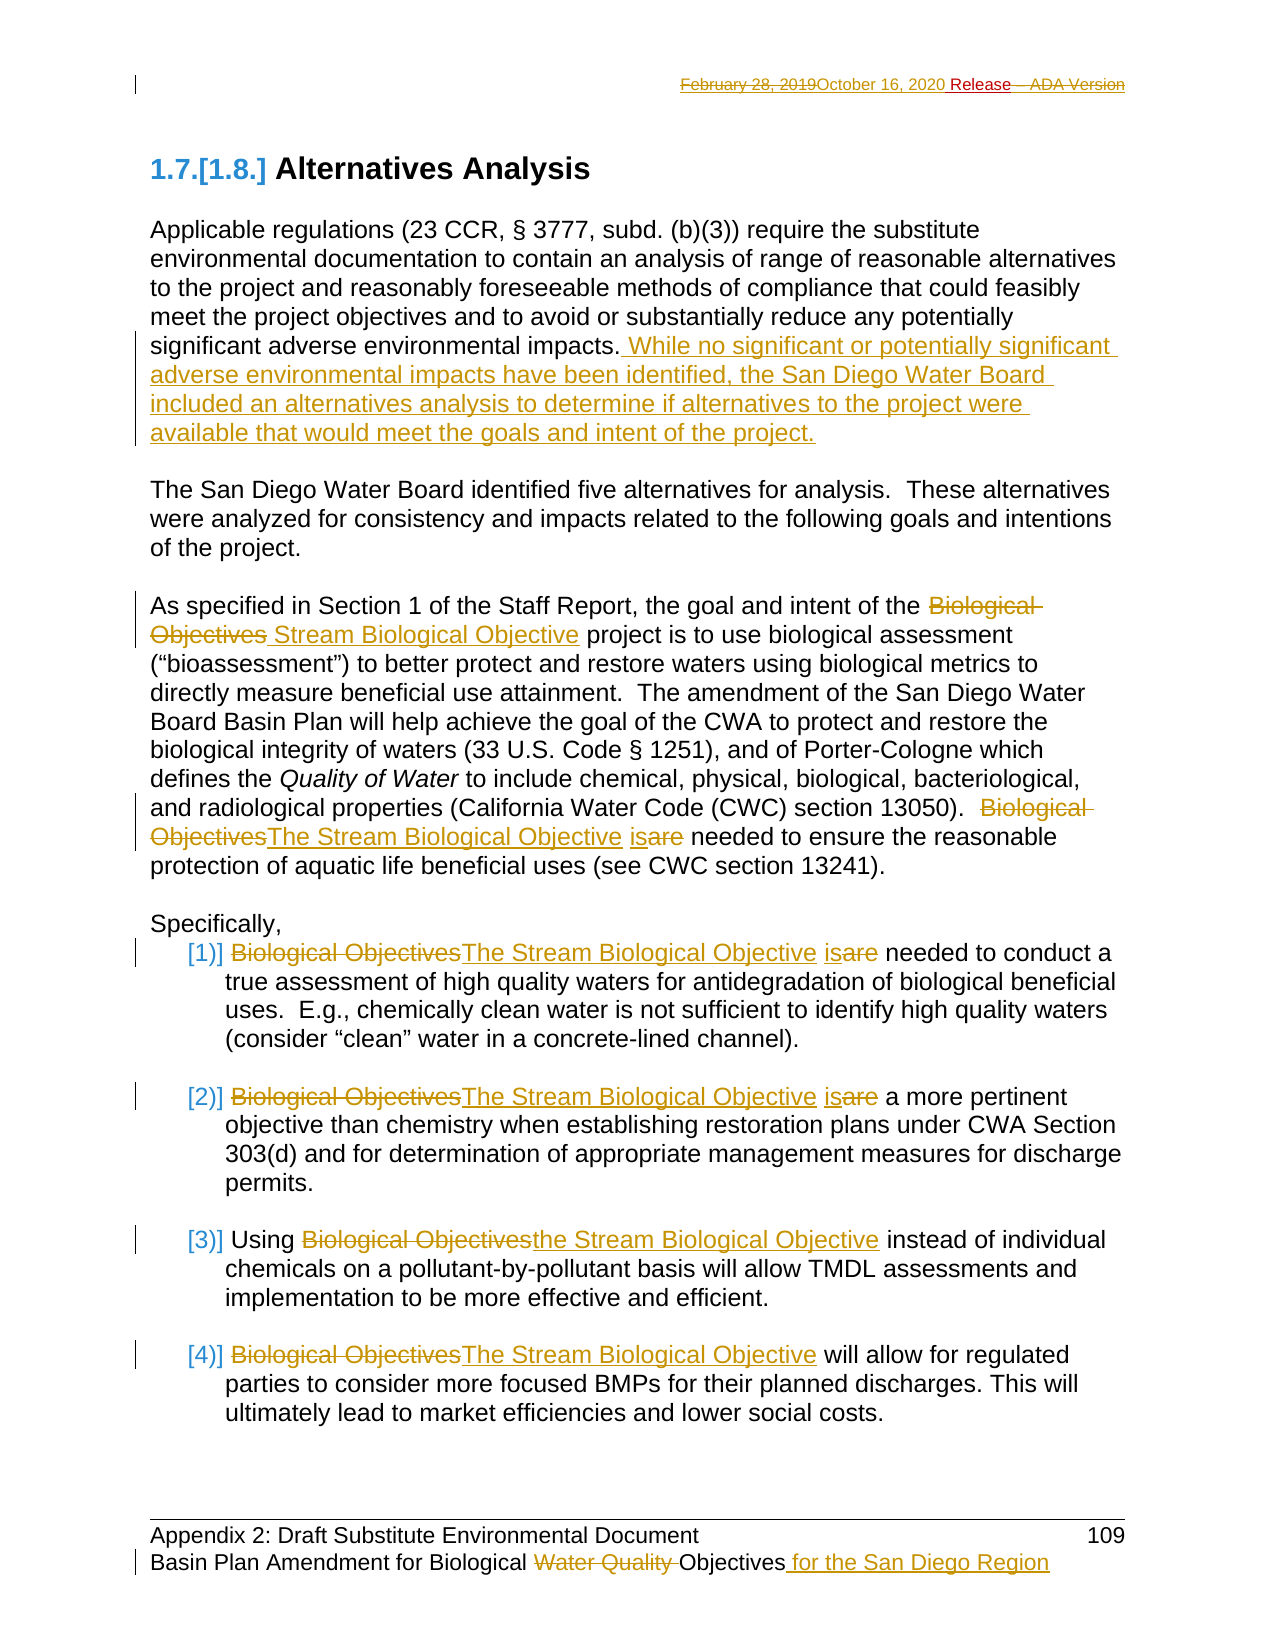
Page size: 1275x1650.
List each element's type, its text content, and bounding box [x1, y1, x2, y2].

list Using instead of individual chemicals on a pollutant-by-pollutant basis will allow TMDL assessments and implementation to be more effective and efficient. [187, 1225, 1125, 1312]
text Applicable regulations (23 CCR, § 3777, subd. (b)(3)) require the substitute environmental documentation to contain an analysis of range of reasonable alternatives to the project and reasonably foreseeable methods of compliance that could feasibly meet the project objectives and to avoid or substantially reduce any potentially significant adverse environmental impacts. [150, 215, 1125, 446]
text The San Diego Water Board identified five alternatives for analysis. These alternatives were analyzed for consistency and impacts related to the following goals and intentions of the project. [150, 476, 1125, 562]
text Specifically, [150, 909, 1125, 938]
list will allow for regulated parties to consider more focused BMPs for their planned discharges. This will ultimately lead to market efficiencies and lower social costs. [187, 1340, 1125, 1427]
text As specified in Section 1 of the Staff Report, the goal and intent of the project is to use biological assessment (“bioassessment”) to better protect and restore waters using biological metrics to directly measure beneficial use attainment. The amendment of the San Diego Water Board Basin Plan will help achieve the goal of the CWA to protect and restore the biological integrity of waters (33 U.S. Code § 1251), and of Porter-Cologne which defines the Quality of Water to include chemical, physical, biological, bacteriological, and radiological properties (California Water Code (CWC) section 13050). needed to ensure the reasonable protection of aquatic life beneficial uses (see CWC section 13241). [150, 591, 1125, 880]
list a more pertinent objective than chemistry when establishing restoration plans under CWA Section 303(d) and for determination of appropriate management measures for discharge permits. [187, 1082, 1125, 1197]
subtitle Alternatives Analysis [150, 150, 1125, 186]
list needed to conduct a true assessment of high quality waters for antidegradation of biological beneficial uses. E.g., chemically clean water is not sufficient to identify high quality waters (consider “clean” water in a concrete-lined channel). [187, 938, 1125, 1053]
